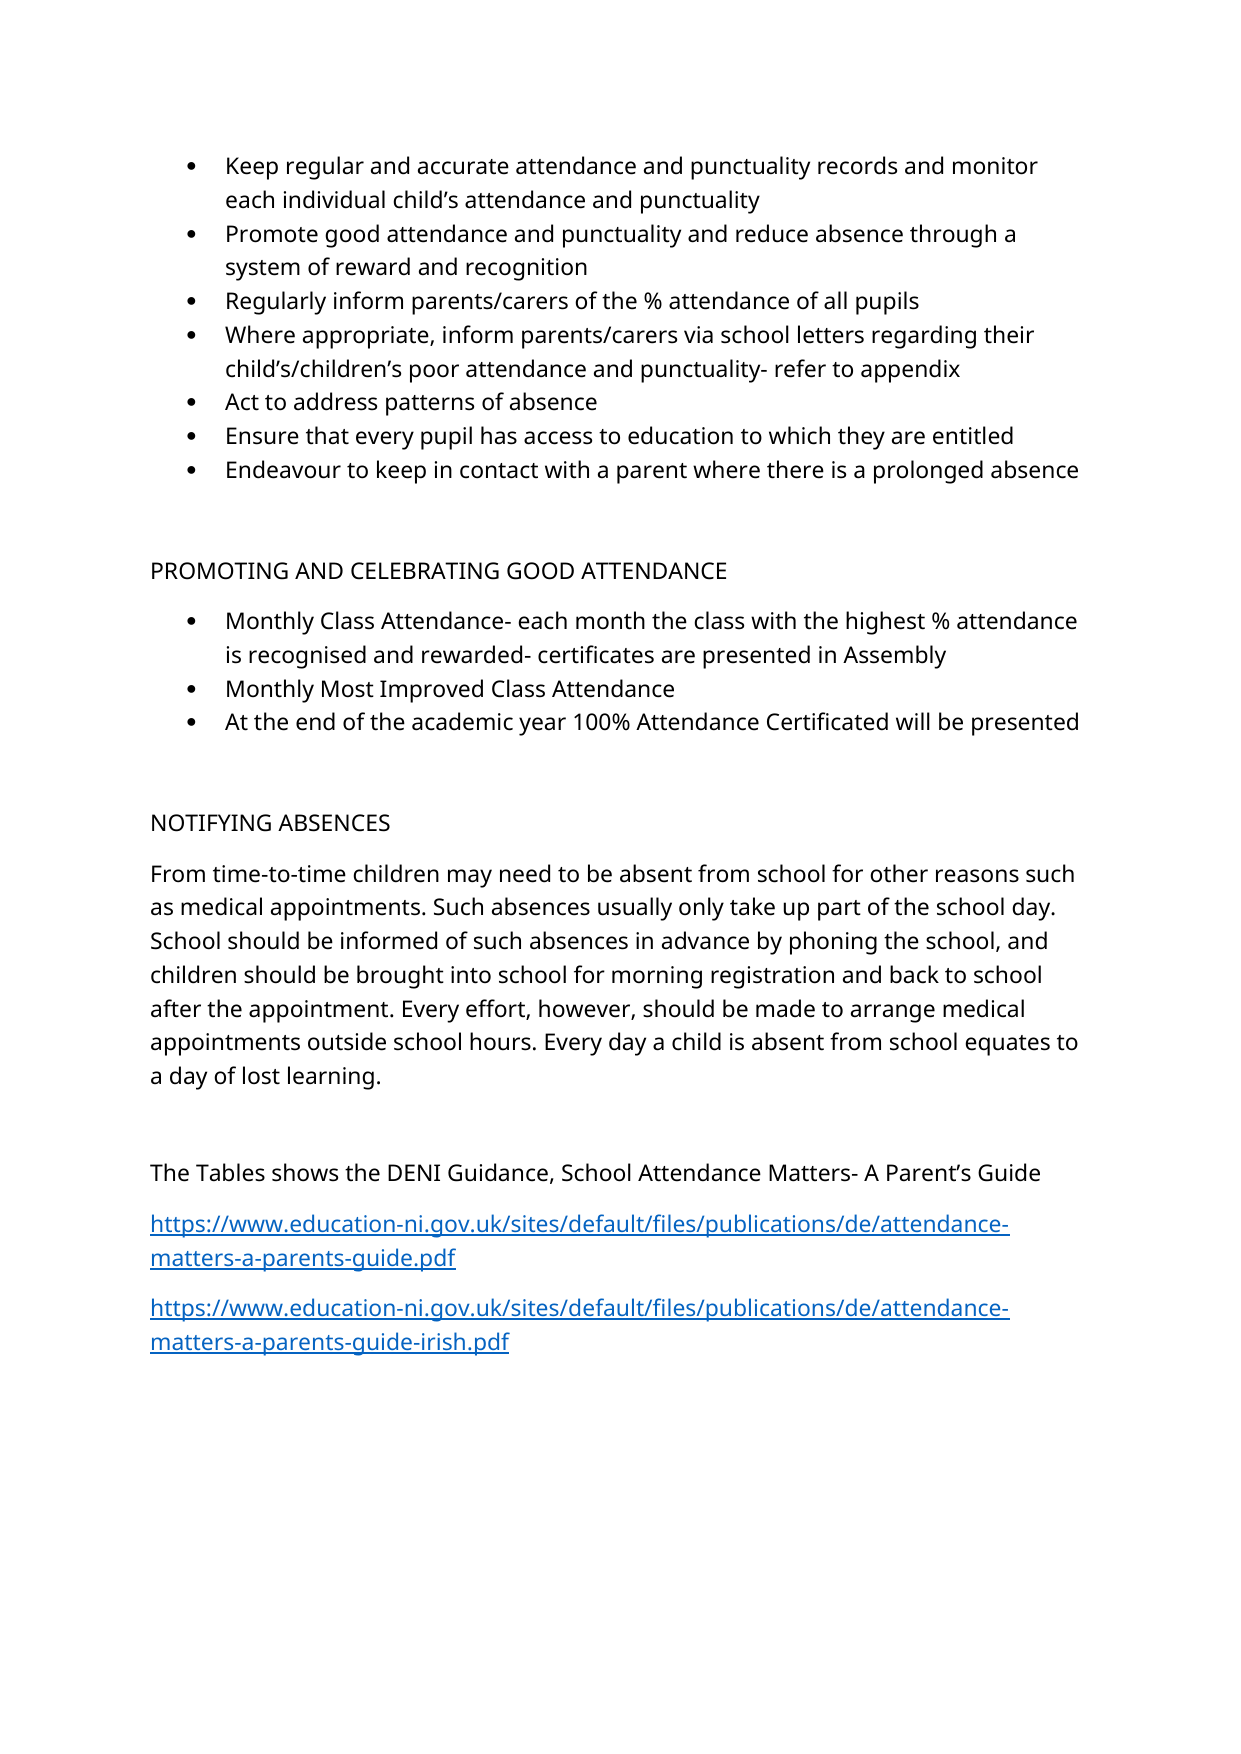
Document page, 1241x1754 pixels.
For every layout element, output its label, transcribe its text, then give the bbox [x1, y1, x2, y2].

list Monthly Most Improved Class Attendance [187, 672, 1090, 704]
list Endeavour to keep in contact with a parent where there is a prolonged absence [187, 454, 1090, 485]
list Keep regular and accurate attendance and punctuality records and monitor each individual child’s attendance and punctuality [187, 150, 1090, 215]
list Promote good attendance and punctuality and reduce absence through a system of reward and recognition [187, 217, 1090, 282]
list Monthly Class Attendance- each month the class with the highest % attendance is recognised and rewarded- certificates are presented in Assembly [187, 605, 1090, 670]
list Where appropriate, inform parents/carers via school letters regarding their child’s/children’s poor attendance and punctuality- refer to appendix [187, 319, 1090, 384]
text The Tables shows the DENI Guidance, School Attendance Matters- A Parent’s Guide [150, 1157, 1090, 1188]
text PROMOTING AND CELEBRATING GOOD ATTENDANCE [150, 554, 1090, 586]
text NOTIFYING ABSENCES [150, 807, 1090, 838]
list Ensure that every pupil has access to education to which they are entitled [187, 420, 1090, 451]
list Regularly inform parents/carers of the % attendance of all pupils [187, 285, 1090, 316]
text https://www.education-ni.gov.uk/sites/default/files/publications/de/attendance-matters-a-parents-guide.pdf [150, 1208, 1090, 1273]
list At the end of the academic year 100% Attendance Certificated will be presented [187, 706, 1090, 737]
text From time-to-time children may need to be absent from school for other reasons such as medical appointments. Such absences usually only take up part of the school day. School should be informed of such absences in advance by phoning the school, and children should be brought into school for morning registration and back to school after the appointment. Every effort, however, should be made to arrange medical appointments outside school hours. Every day a child is absent from school equates to a day of lost learning. [150, 857, 1090, 1091]
text https://www.education-ni.gov.uk/sites/default/files/publications/de/attendance-matters-a-parents-guide-irish.pdf [150, 1292, 1090, 1357]
list Act to address patterns of absence [187, 386, 1090, 417]
